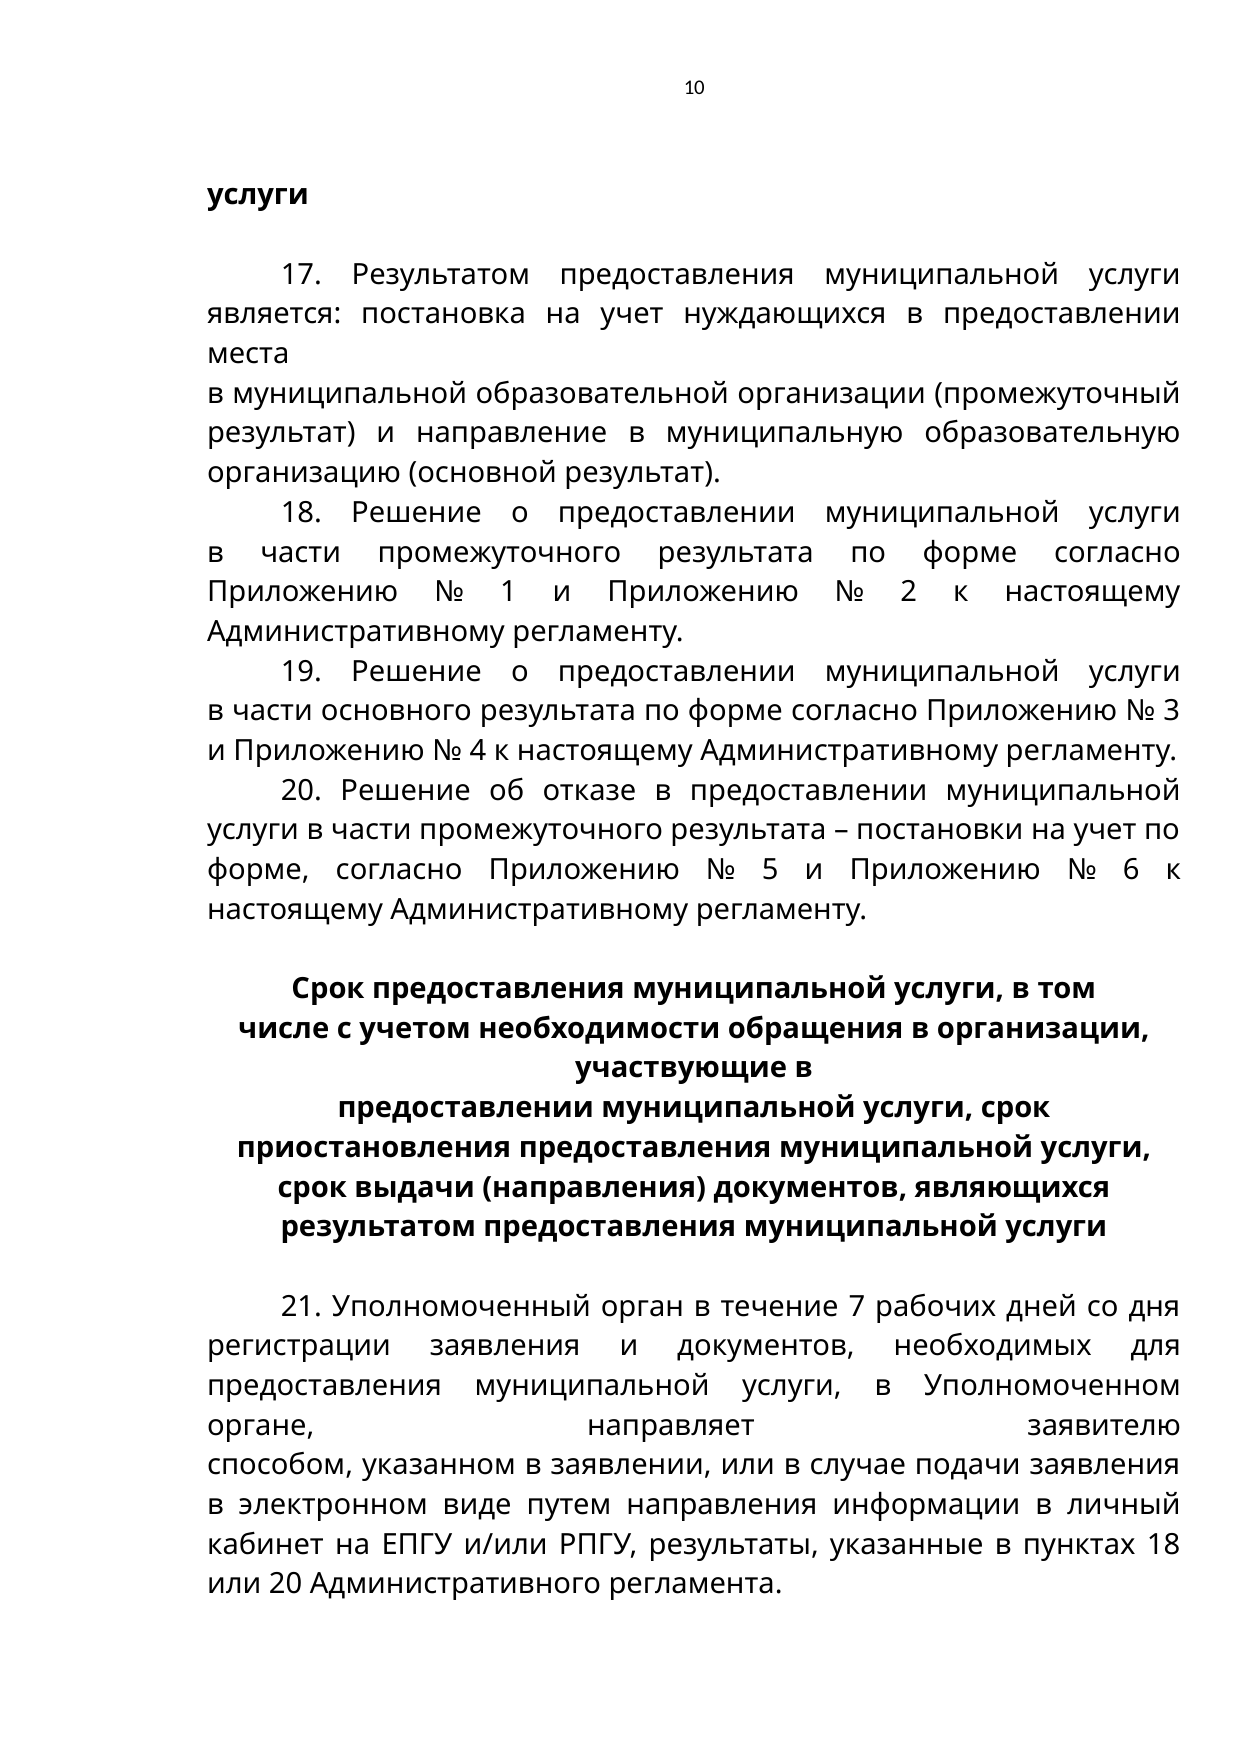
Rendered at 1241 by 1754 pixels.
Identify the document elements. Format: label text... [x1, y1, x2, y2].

text 20. Решение об отказе в предоставлении муниципальной услуги в части промежуточного результата – постановки на учет по форме, согласно Приложению № 5 и Приложению № 6 к настоящему Административному регламенту. [207, 769, 1181, 928]
text 21. Уполномоченный орган в течение 7 рабочих дней со дня регистрации заявления и документов, необходимых для предоставления муниципальной услуги, в Уполномоченном органе, направляет заявителю способом, указанном в заявлении, или в случае подачи заявления в электронном виде путем направления информации в личный кабинет на ЕПГУ и/или РПГУ, результаты, указанные в пунктах 18 или 20 Административного регламента. [207, 1285, 1181, 1602]
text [207, 174, 1181, 213]
text Срок предоставления муниципальной услуги, в том числе с учетом необходимости обращения в организации, участвующие в предоставлении муниципальной услуги, срок приостановления предоставления муниципальной услуги, срок выдачи (направления) документов, являющихся результатом предоставления муниципальной услуги [207, 967, 1181, 1245]
text 17. Результатом предоставления муниципальной услуги является: постановка на учет нуждающихся в предоставлении места в муниципальной образовательной организации (промежуточный результат) и направление в муниципальную образовательную организацию (основной результат). [207, 253, 1181, 491]
text 19. Решение о предоставлении муниципальной услуги в части основного результата по форме согласно Приложению № 3 и Приложению № 4 к настоящему Административному регламенту. [207, 650, 1181, 769]
text 18. Решение о предоставлении муниципальной услуги в части промежуточного результата по форме согласно Приложению № 1 и Приложению № 2 к настоящему Административному регламенту. [207, 491, 1181, 650]
